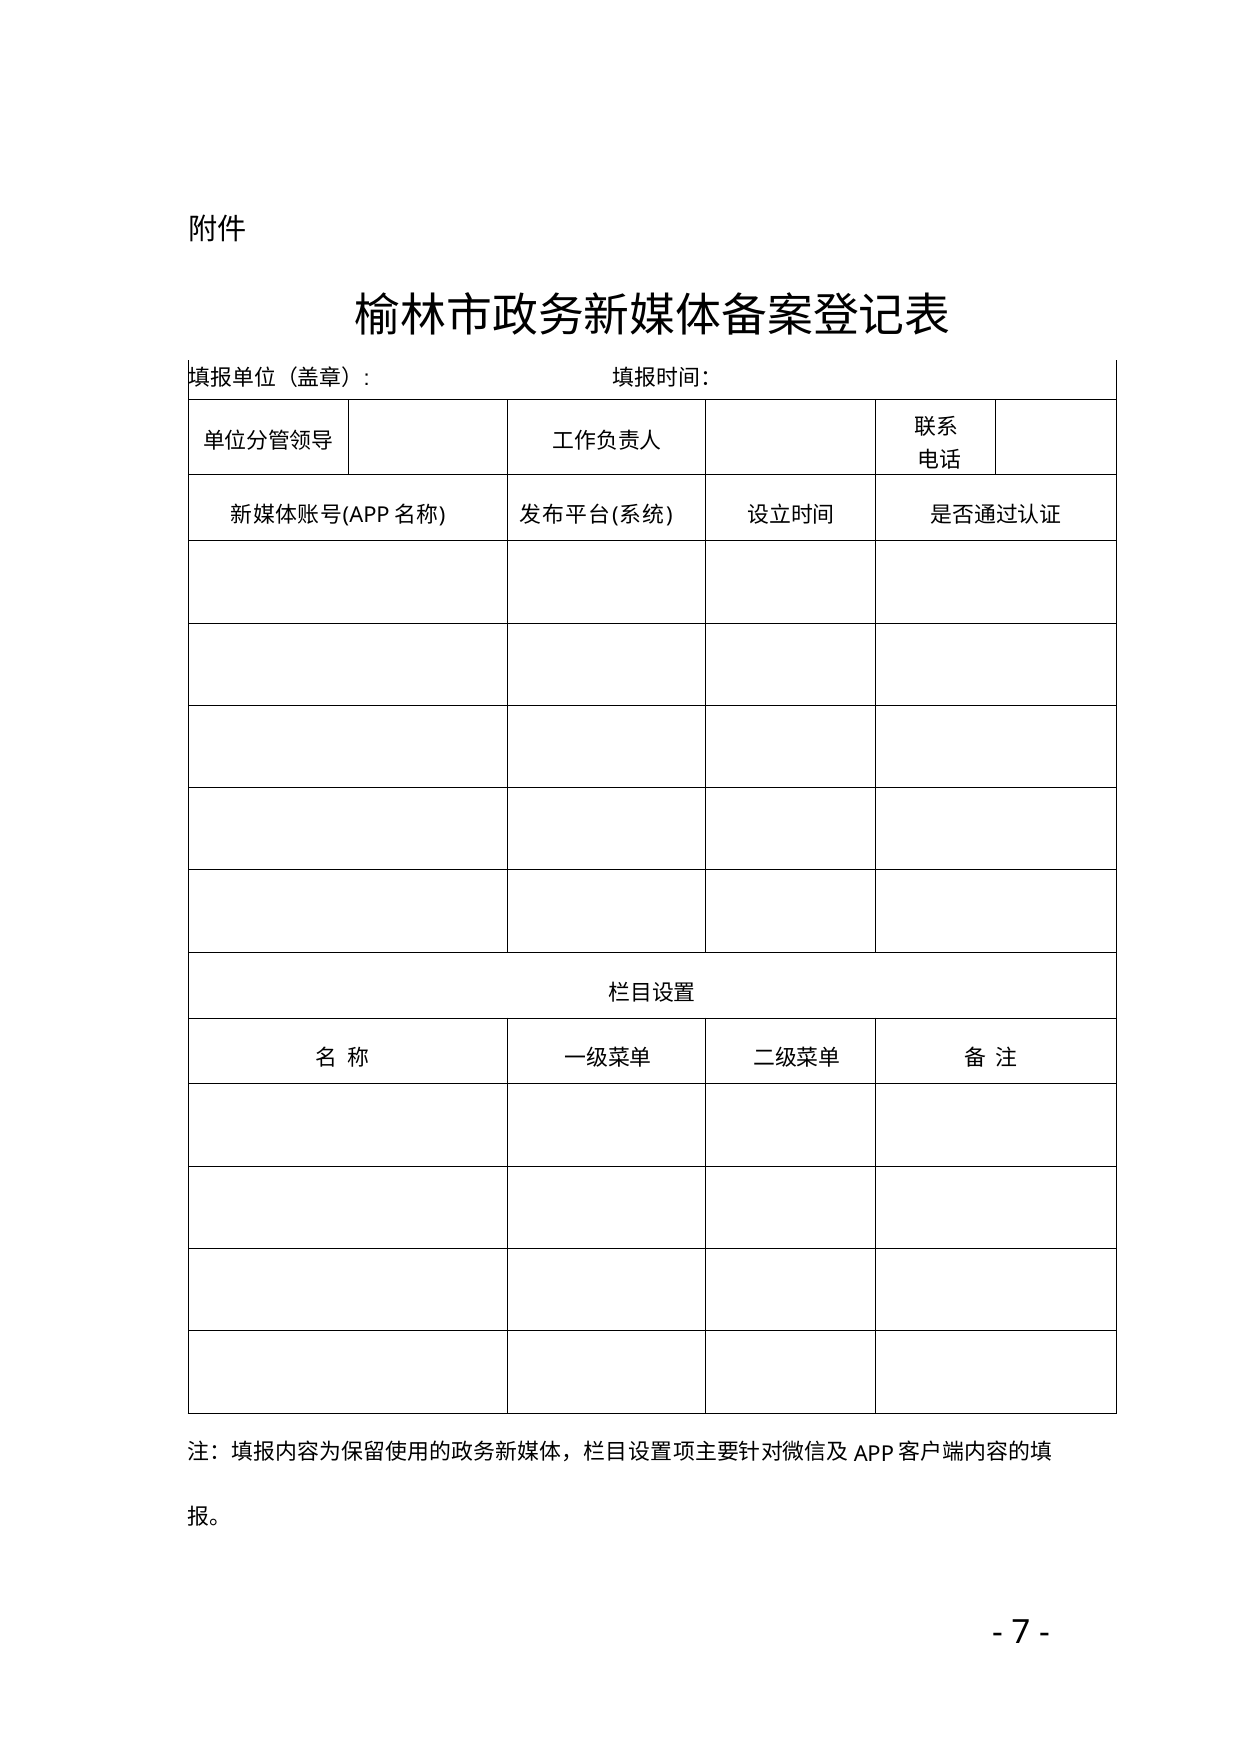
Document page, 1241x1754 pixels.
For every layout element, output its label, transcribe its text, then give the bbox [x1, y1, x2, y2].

table_cell [189, 870, 507, 952]
table_cell [508, 870, 705, 952]
table_cell 工作负责人 [508, 400, 705, 474]
table_cell [508, 541, 705, 622]
table_cell [706, 624, 875, 705]
table_cell [706, 1331, 875, 1413]
table_cell 单位分管领导 [189, 400, 348, 474]
table_cell [876, 1167, 1116, 1248]
table_cell [706, 1167, 875, 1248]
table_cell 新媒体账号(APP名称) [189, 475, 507, 540]
table_cell [508, 1249, 705, 1330]
table_cell 设立时间 [706, 475, 875, 540]
table_cell [706, 1084, 875, 1166]
table_cell 填报单位（盖章）: 填报时间： [189, 360, 1116, 399]
table_cell [876, 706, 1116, 787]
table_cell 联系 电话 [876, 400, 995, 474]
table_cell 发布平台(系统) [508, 475, 705, 540]
table_cell [876, 1084, 1116, 1166]
table_cell [189, 1084, 507, 1166]
table_cell [508, 706, 705, 787]
table_cell [706, 870, 875, 952]
table_cell 榆林市政务新媒体备案登记表 [188, 263, 1116, 360]
table_cell 一级菜单 [508, 1019, 705, 1083]
table_cell [508, 1084, 705, 1166]
table_cell [706, 1249, 875, 1330]
table_cell [876, 541, 1116, 622]
table_cell [189, 1331, 507, 1413]
table_cell [508, 624, 705, 705]
table_cell [508, 788, 705, 869]
table_cell [508, 1331, 705, 1413]
table_cell [508, 1167, 705, 1248]
table_cell [706, 788, 875, 869]
table_cell [876, 1249, 1116, 1330]
table_cell [706, 706, 875, 787]
table_cell 二级菜单 [706, 1019, 875, 1083]
table_cell [189, 624, 507, 705]
table_cell 是否通过认证 [876, 475, 1116, 540]
text 注：填报内容为保留使用的政务新媒体，栏目设置项主要针对微信及APP客户端内容的填报。 [187, 1430, 1053, 1560]
table_cell [706, 541, 875, 622]
table_cell 名 称 [189, 1019, 507, 1083]
table_header 附件 [188, 195, 1116, 262]
table_cell [876, 1331, 1116, 1413]
table_cell [876, 788, 1116, 869]
table_cell [996, 400, 1116, 474]
table_cell [349, 400, 507, 474]
table_cell [189, 788, 507, 869]
table_cell [189, 1249, 507, 1330]
table_cell [706, 400, 875, 474]
table_cell 栏目设置 [189, 953, 1116, 1017]
table_cell 备 注 [876, 1019, 1116, 1083]
table_cell [876, 624, 1116, 705]
table_cell [189, 706, 507, 787]
table_cell [876, 870, 1116, 952]
table_cell [189, 1167, 507, 1248]
table_cell [189, 541, 507, 622]
